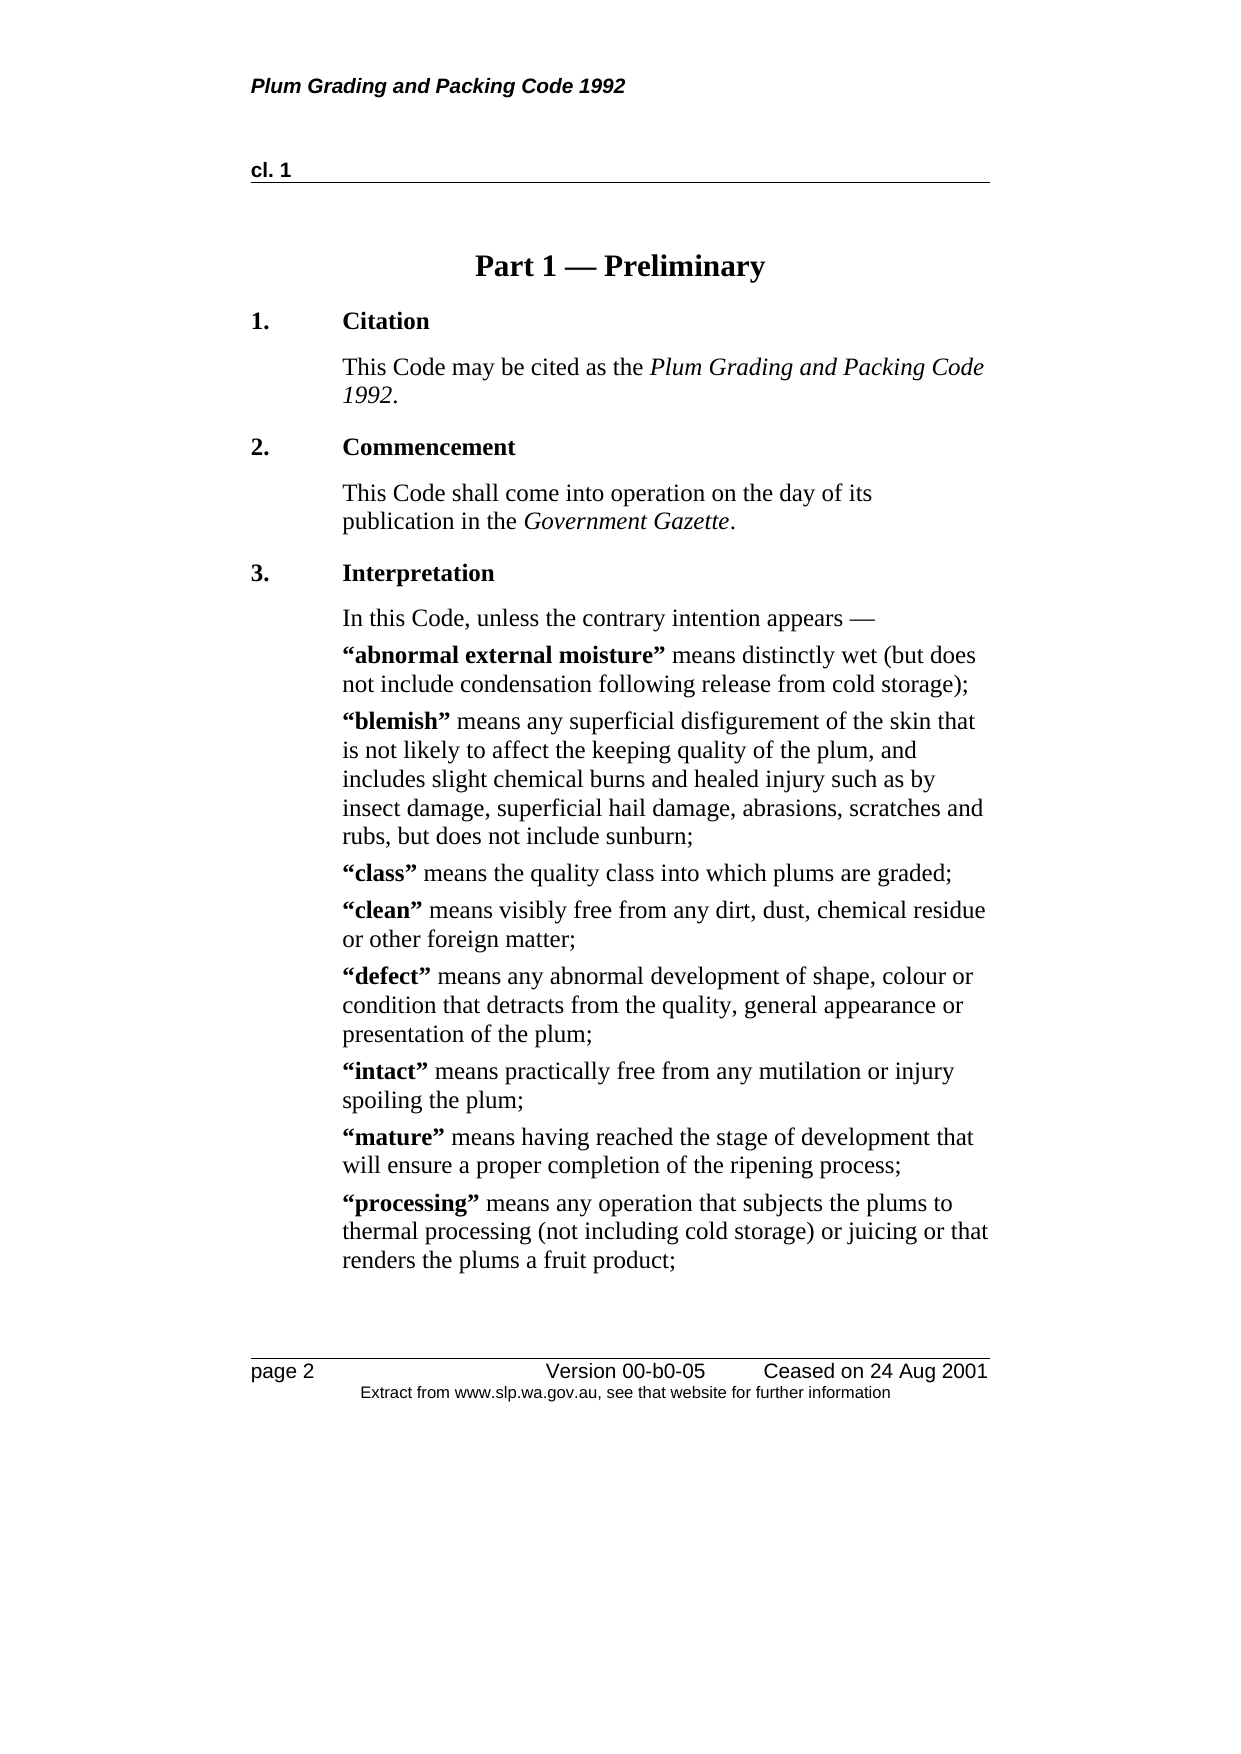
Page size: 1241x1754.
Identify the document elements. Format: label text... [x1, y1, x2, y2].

text “defect” means any abnormal development of shape, colour or condition that detracts from the quality, general appearance or presentation of the plum; [251, 961, 990, 1048]
text This Code shall come into operation on the day of its publication in the Government Gazette. [251, 478, 990, 535]
text In this Code, unless the contrary intention appears — [251, 603, 990, 632]
text “intact” means practically free from any mutilation or injury spoiling the plum; [251, 1056, 990, 1113]
subtitle 3. Interpretation [251, 558, 990, 587]
text “mature” means having reached the stage of development that will ensure a proper completion of the ripening process; [251, 1122, 990, 1179]
subtitle Part 1 — Preliminary [251, 247, 990, 283]
text “class” means the quality class into which plums are graded; [251, 858, 990, 887]
text This Code may be cited as the Plum Grading and Packing Code 1992. [251, 352, 990, 409]
subtitle 2. Commencement [251, 432, 990, 461]
text “processing” means any operation that subjects the plums to thermal processing (not including cold storage) or juicing or that renders the plums a fruit product; [251, 1188, 990, 1274]
text “clean” means visibly free from any dirt, dust, chemical residue or other foreign matter; [251, 896, 990, 953]
text “abnormal external moisture” means distinctly wet (but does not include condensation following release from cold storage); [251, 641, 990, 698]
subtitle 1. Citation [251, 306, 990, 335]
text “blemish” means any superficial disfigurement of the skin that is not likely to affect the keeping quality of the plum, and includes slight chemical burns and healed injury such as by insect damage, superficial hail damage, abrasions, scratches and rubs, but does not include sunburn; [251, 706, 990, 850]
